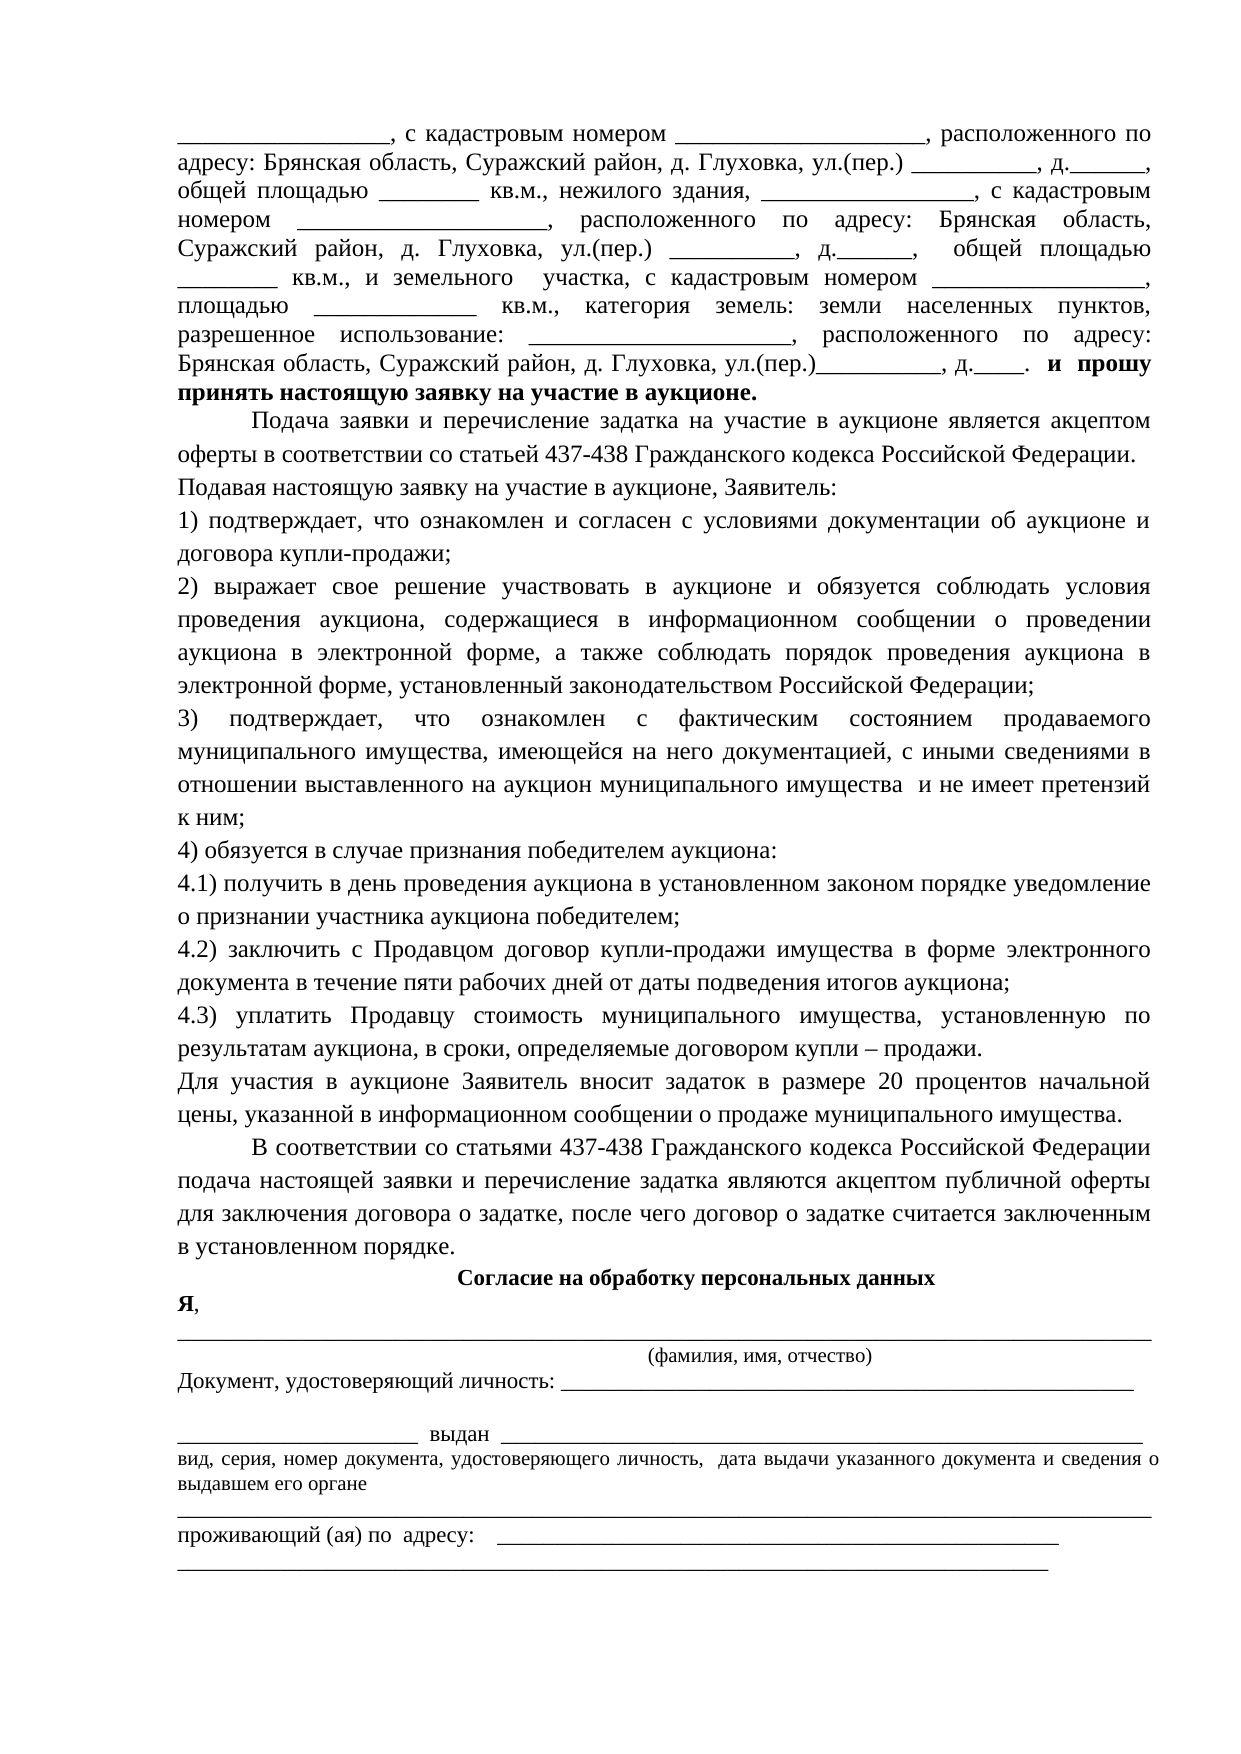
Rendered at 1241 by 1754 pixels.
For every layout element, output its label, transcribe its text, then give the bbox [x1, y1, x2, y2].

text Для участия в аукционе Заявитель вносит задаток в размере 20 процентов начальной цены, указанной в информационном сообщении о продаже муниципального имущества. [177, 1066, 1152, 1128]
text вид, серия, номер документа, удостоверяющего личность, дата выдачи указанного документа и сведения о выдавшем его органе [177, 1446, 1161, 1494]
text 2) выражает свое решение участвовать в аукционе и обязуется соблюдать условия проведения аукциона, содержащиеся в информационном сообщении о проведении аукциона в электронной форме, а также соблюдать порядок проведения аукциона в электронной форме, установленный законодательством Российской Федерации; [177, 571, 1152, 698]
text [177, 118, 1152, 406]
text _____________________ выдан ________________________________________________________ [177, 1420, 1161, 1446]
text Подавая настоящую заявку на участие в аукционе, Заявитель: [177, 472, 1152, 500]
text 4) обязуется в случае признания победителем аукциона: [177, 835, 1152, 864]
text Документ, удостоверяющий личность: __________________________________________________ [177, 1367, 1161, 1394]
text Подача заявки и перечисление задатка на участие в аукционе является акцептом оферты в соответствии со статьей 437-438 Гражданского кодекса Российской Федерации. [177, 406, 1152, 467]
text Согласие на обработку персональных данных [177, 1264, 1152, 1291]
text 4.1) получить в день проведения аукциона в установленном законом порядке уведомление о признании участника аукциона победителем; [177, 868, 1152, 930]
text 4.2) заключить с Продавцом договор купли-продажи имущества в форме электронного документа в течение пяти рабочих дней от даты подведения итогов аукциона; [177, 934, 1152, 996]
text 3) подтверждает, что ознакомлен с фактическим состоянием продаваемого муниципального имущества, имеющейся на него документацией, с иными сведениями в отношении выставленного на аукцион муниципального имущества и не имеет претензий к ним; [177, 703, 1152, 831]
text В соответствии со статьями 437-438 Гражданского кодекса Российской Федерации подача настоящей заявки и перечисление задатка являются акцептом публичной оферты для заключения договора о задатке, после чего договор о задатке считается заключенным в установленном порядке. [177, 1132, 1152, 1260]
text Я, _____________________________________________________________________________________ [177, 1291, 1161, 1343]
text 4.3) уплатить Продавцу стоимость муниципального имущества, установленную по результатам аукциона, в сроки, определяемые договором купли – продажи. [177, 1000, 1152, 1062]
text ____________________________________________________________________________ [177, 1547, 1161, 1573]
text 1) подтверждает, что ознакомлен и согласен с условиями документации об аукционе и договора купли-продажи; [177, 505, 1152, 566]
text проживающий (ая) по адресу: _________________________________________________ [177, 1521, 1161, 1547]
text (фамилия, имя, отчество) [177, 1343, 1161, 1367]
text _____________________________________________________________________________________ [177, 1494, 1161, 1521]
